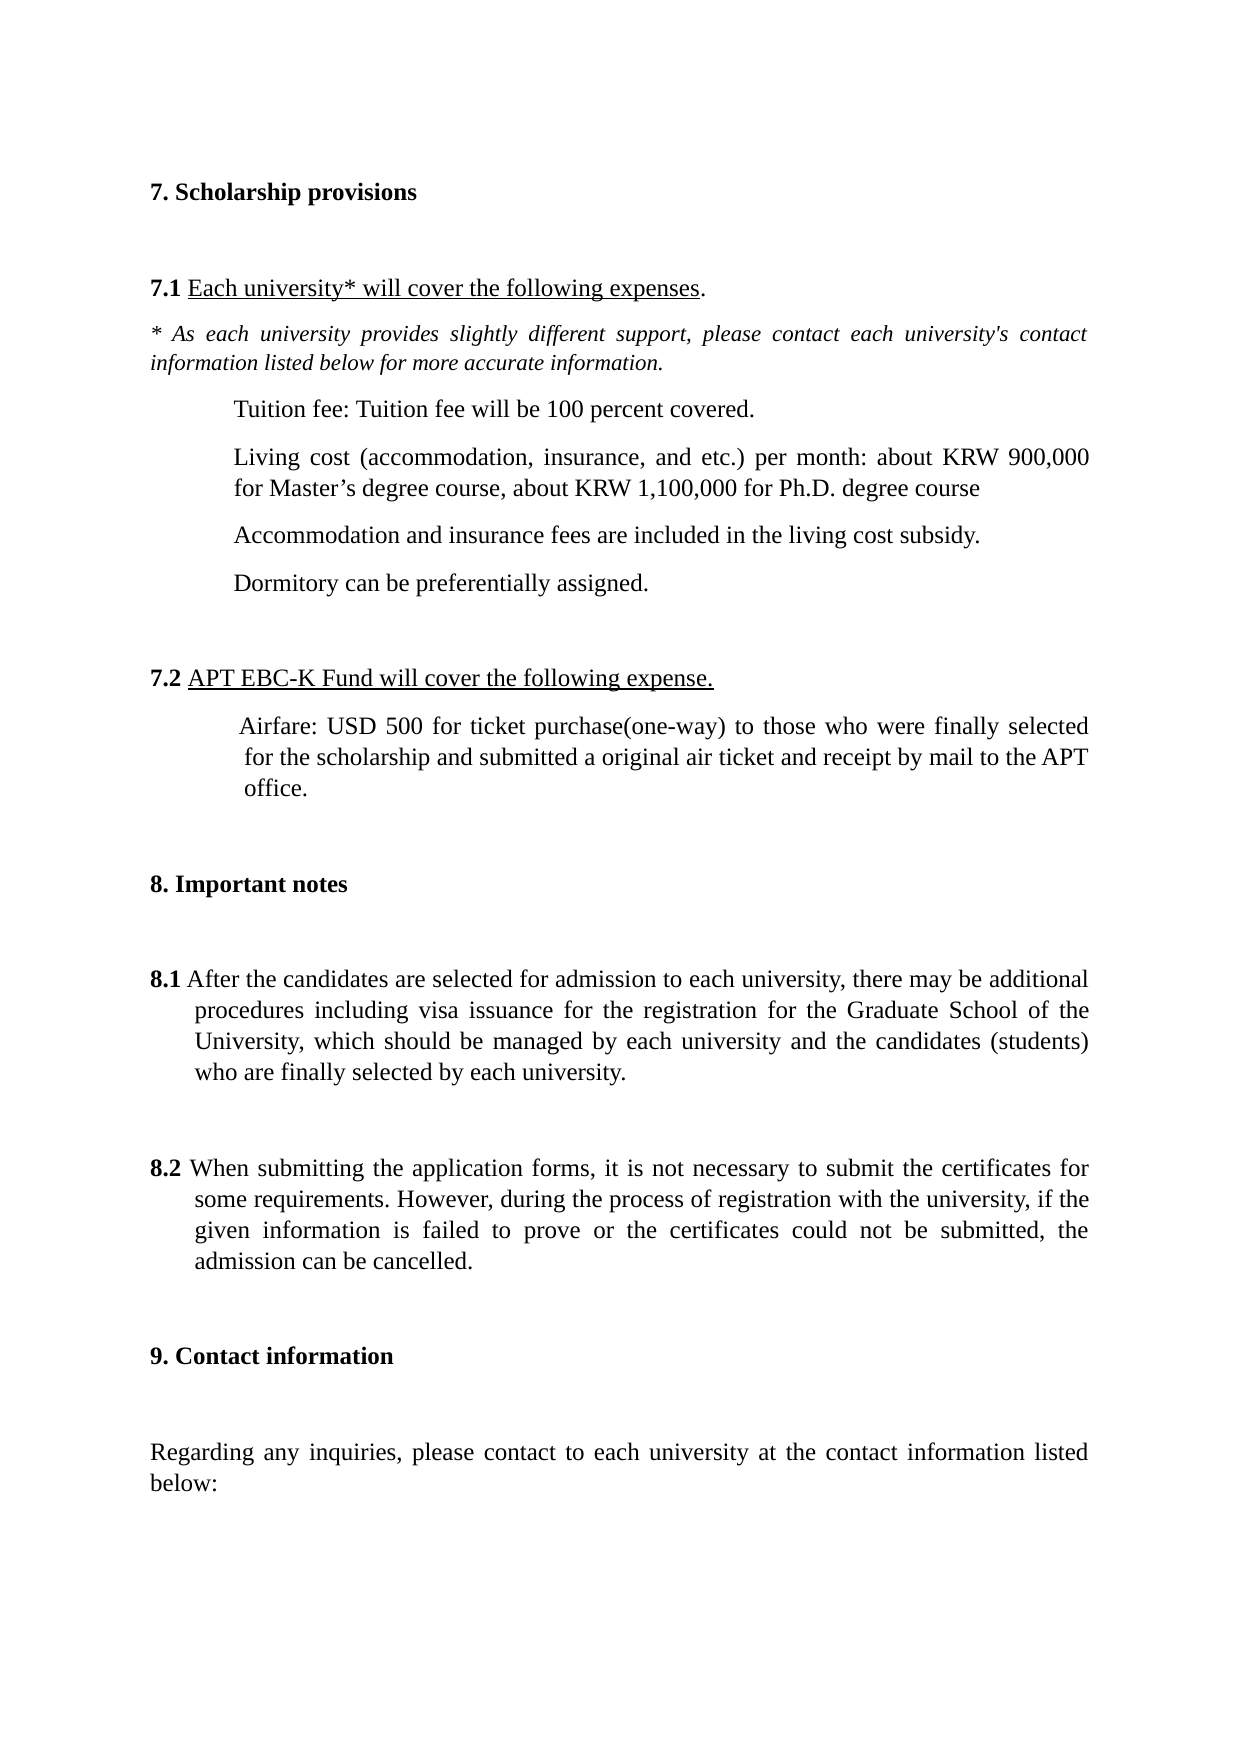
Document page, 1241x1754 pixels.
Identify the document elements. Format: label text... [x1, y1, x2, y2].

text 8.1 After the candidates are selected for admission to each university, there may be additional procedures including visa issuance for the registration for the Graduate School of the University, which should be managed by each university and the candidates (students) who are finally selected by each university. [150, 964, 1090, 1086]
text Airfare: USD 500 for ticket purchase(one-way) to those who were finally selected for the scholarship and submitted a original air ticket and receipt by mail to the APT office. [238, 711, 1090, 802]
text 7.1 Each university* will cover the following expenses. [150, 273, 1090, 301]
text 8.2 When submitting the application forms, it is not necessary to submit the certificates for some requirements. However, during the process of registration with the university, if the given information is failed to prove or the certificates could not be submitted, the admission can be cancelled. [150, 1153, 1090, 1274]
text 7. Scholarship provisions [150, 177, 1090, 206]
text * As each university provides slightly different support, please contact each university's contact information listed below for more accurate information. [150, 320, 1090, 375]
text 7.2 APT EBC-K Fund will cover the following expense. [150, 663, 1090, 692]
text Living cost (accommodation, insurance, and etc.) per month: about KRW 900,000 for Master’s degree course, about KRW 1,100,000 for Ph.D. degree course [233, 442, 1090, 501]
text 8. Important notes [150, 869, 1090, 897]
text Accommodation and insurance fees are included in the living cost subsidy. [150, 520, 1090, 549]
text 9. Contact information [150, 1341, 1090, 1370]
text Dormitory can be preferentially assigned. [150, 568, 1090, 597]
text Regarding any inquiries, please contact to each university at the contact information listed below: [150, 1437, 1090, 1496]
text Tuition fee: Tuition fee will be 100 percent covered. [150, 394, 1090, 423]
